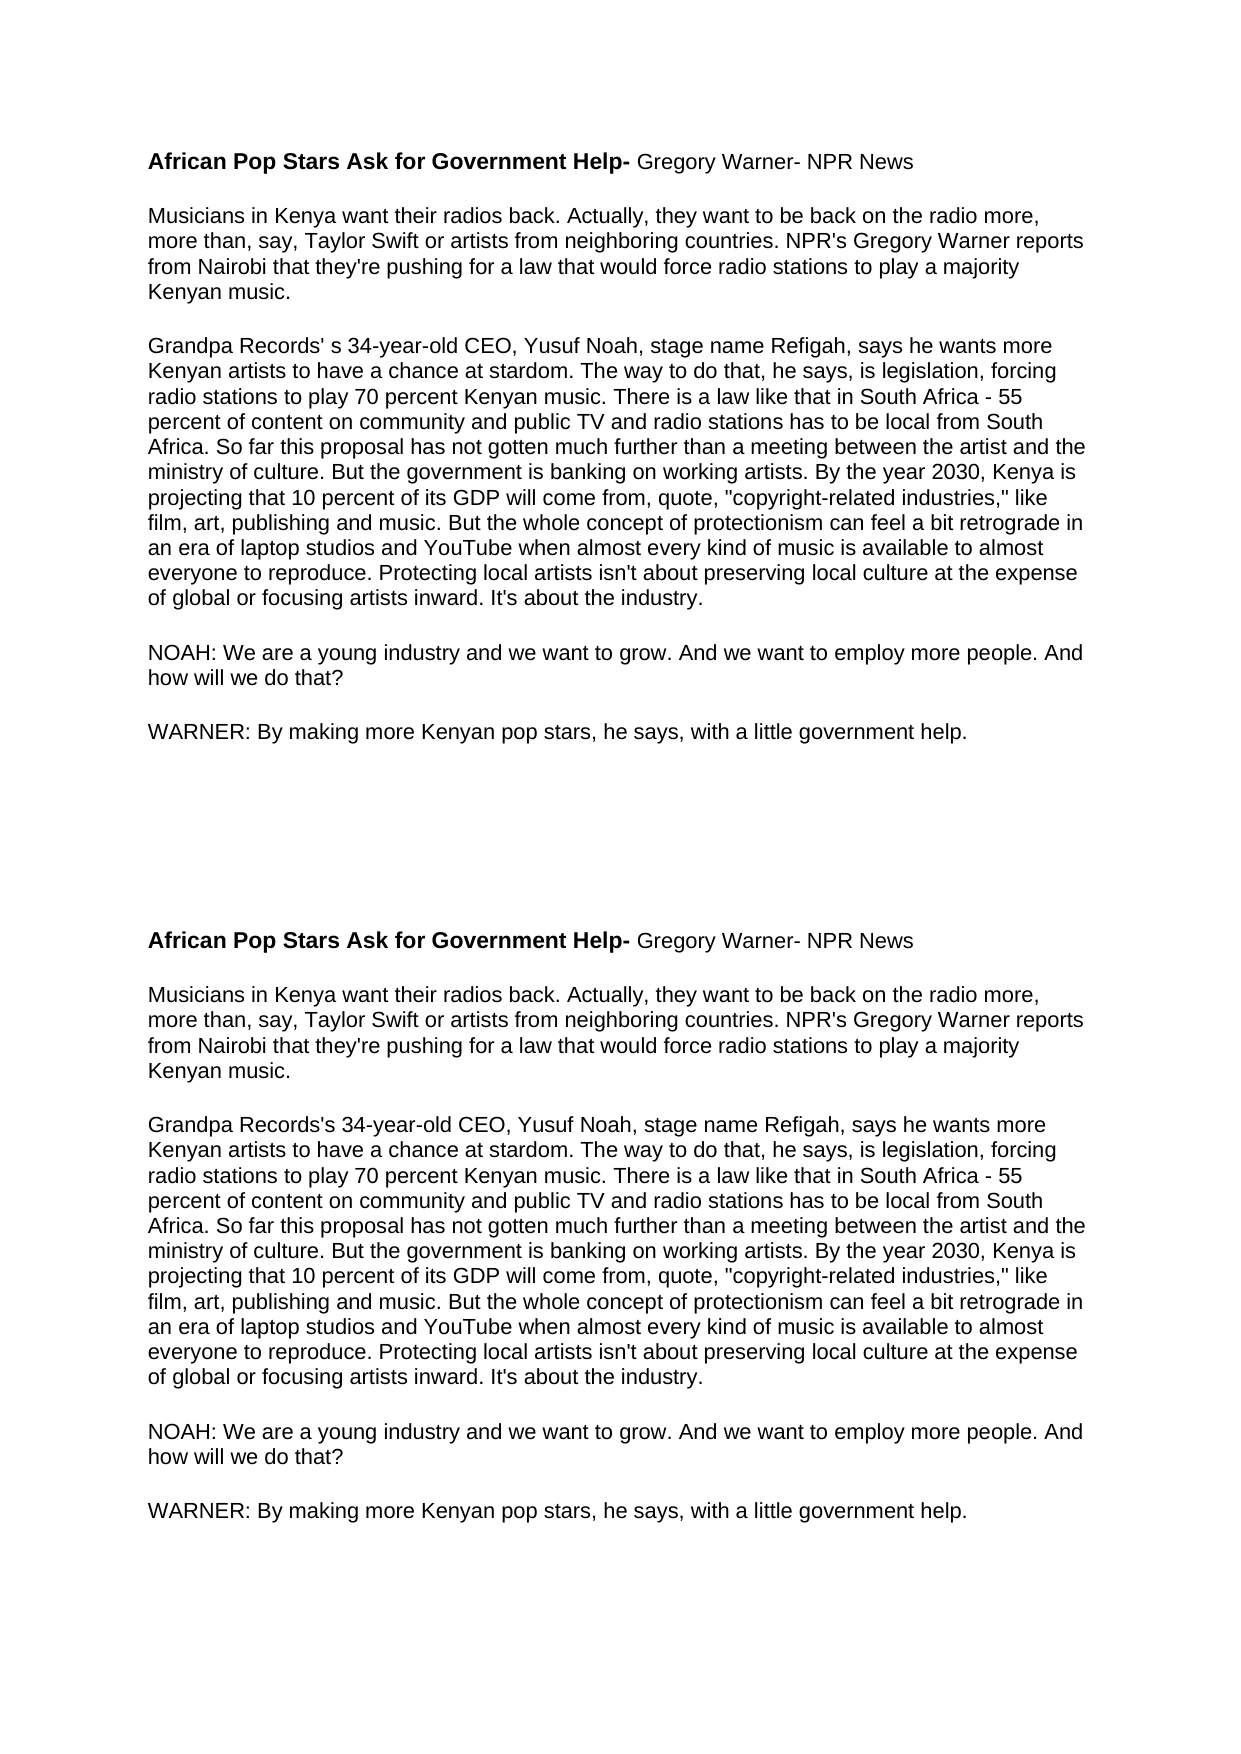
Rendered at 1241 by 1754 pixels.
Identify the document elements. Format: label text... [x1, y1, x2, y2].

text NOAH: We are a young industry and we want to grow. And we want to employ more people. And how will we do that? [148, 639, 1093, 690]
text NOAH: We are a young industry and we want to grow. And we want to employ more people. And how will we do that? [148, 1419, 1093, 1469]
text WARNER: By making more Kenyan pop stars, he says, with a little government help. [148, 1498, 1093, 1523]
text WARNER: By making more Kenyan pop stars, he says, with a little government help. [148, 719, 1093, 744]
text African Pop Stars Ask for Government Help- Gregory Warner- NPR News [148, 148, 1093, 174]
text Musicians in Kenya want their radios back. Actually, they want to be back on the radio more, more than, say, Taylor Swift or artists from neighboring countries. NPR's Gregory Warner reports from Nairobi that they're pushing for a law that would force radio stations to play a majority Kenyan music. [148, 203, 1093, 304]
text Grandpa Records' s 34-year-old CEO, Yusuf Noah, stage name Refigah, says he wants more Kenyan artists to have a chance at stardom. The way to do that, he says, is legislation, forcing radio stations to play 70 percent Kenyan music. There is a law like that in South Africa - 55 percent of content on community and public TV and radio stations has to be local from South Africa. So far this proposal has not gotten much further than a meeting between the artist and the ministry of culture. But the government is banking on working artists. By the year 2030, Kenya is projecting that 10 percent of its GDP will come from, quote, "copyright-related industries," like film, art, publishing and music. But the whole concept of protectionism can feel a bit retrograde in an era of laptop studios and YouTube when almost every kind of music is available to almost everyone to reproduce. Protecting local artists isn't about preserving local culture at the expense of global or focusing artists inward. It's about the industry. [148, 333, 1093, 610]
text Grandpa Records's 34-year-old CEO, Yusuf Noah, stage name Refigah, says he wants more Kenyan artists to have a chance at stardom. The way to do that, he says, is legislation, forcing radio stations to play 70 percent Kenyan music. There is a law like that in South Africa - 55 percent of content on community and public TV and radio stations has to be local from South Africa. So far this proposal has not gotten much further than a meeting between the artist and the ministry of culture. But the government is banking on working artists. By the year 2030, Kenya is projecting that 10 percent of its GDP will come from, quote, "copyright-related industries," like film, art, publishing and music. But the whole concept of protectionism can feel a bit retrograde in an era of laptop studios and YouTube when almost every kind of music is available to almost everyone to reproduce. Protecting local artists isn't about preserving local culture at the expense of global or focusing artists inward. It's about the industry. [148, 1112, 1093, 1389]
text Musicians in Kenya want their radios back. Actually, they want to be back on the radio more, more than, say, Taylor Swift or artists from neighboring countries. NPR's Gregory Warner reports from Nairobi that they're pushing for a law that would force radio stations to play a majority Kenyan music. [148, 982, 1093, 1083]
text African Pop Stars Ask for Government Help- Gregory Warner- NPR News [148, 927, 1093, 953]
